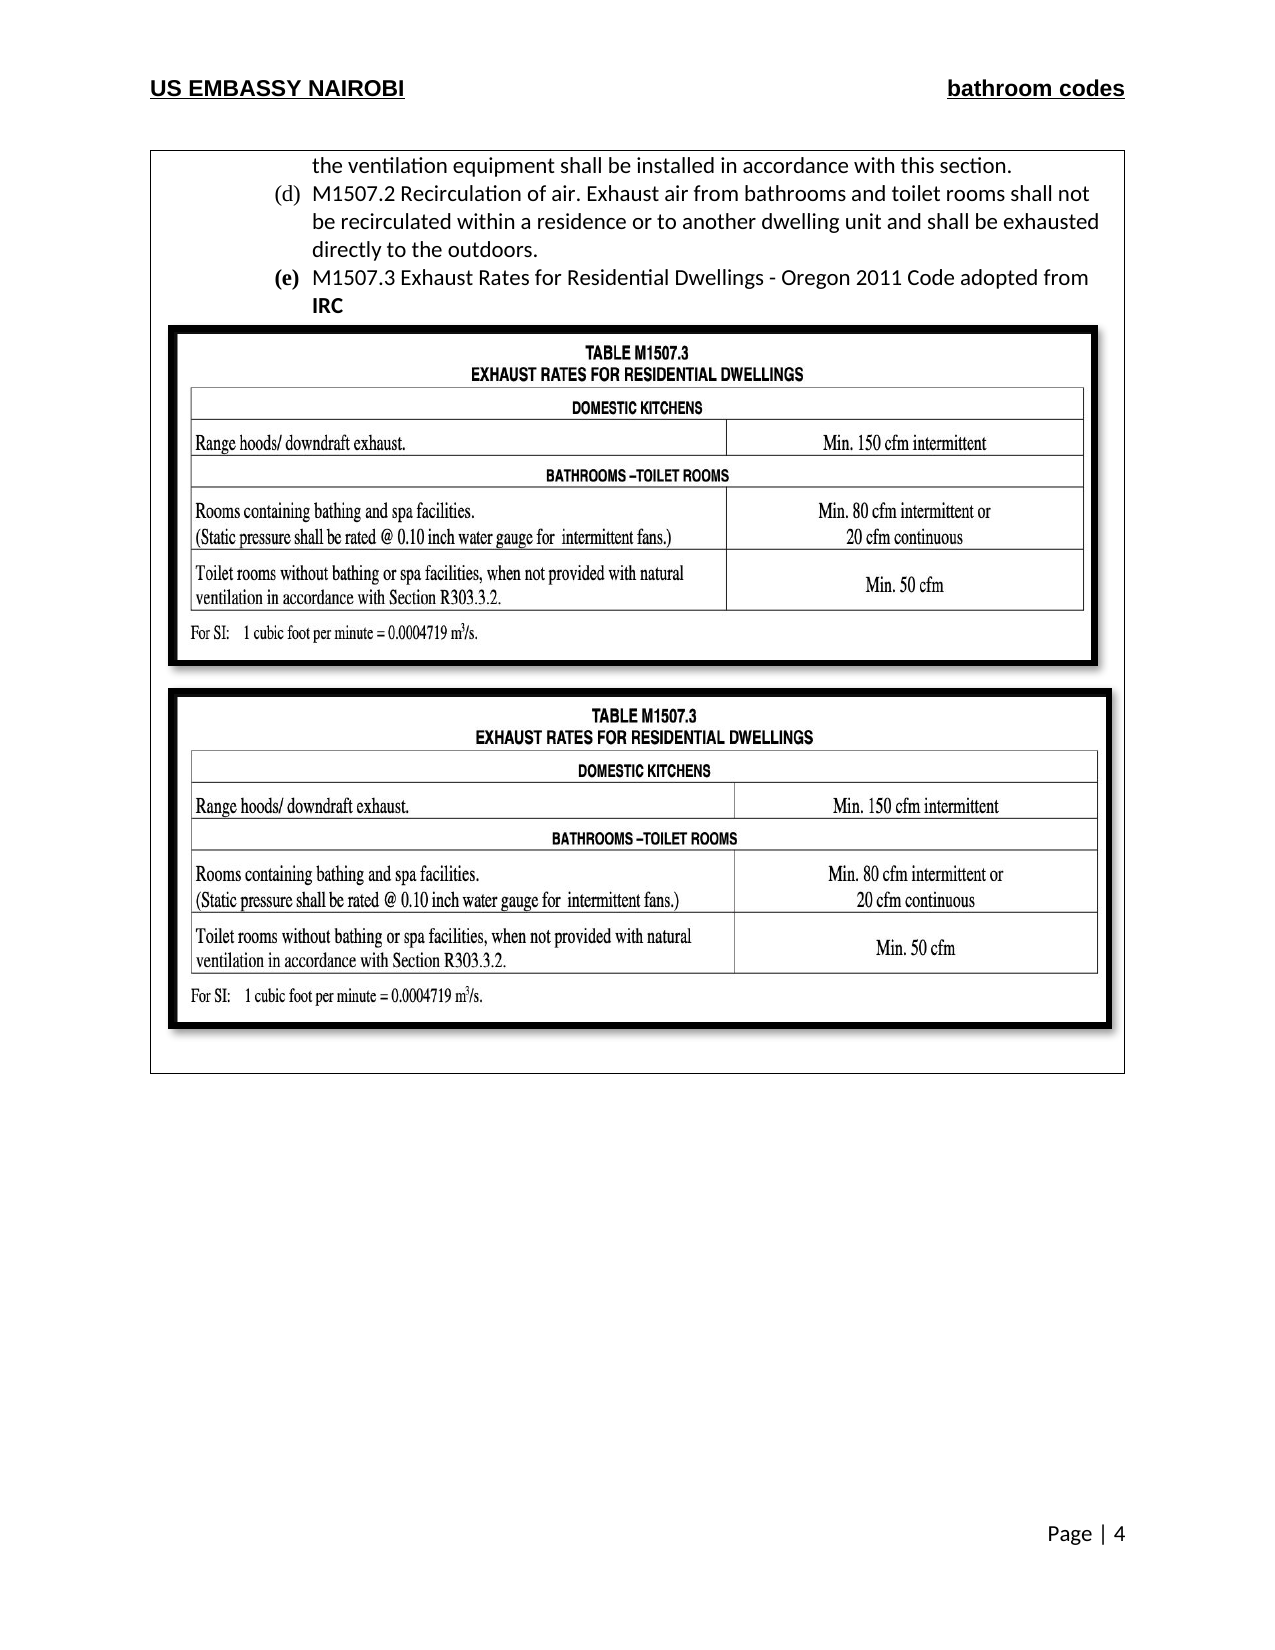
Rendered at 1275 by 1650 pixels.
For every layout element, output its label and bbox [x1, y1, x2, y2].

picture [174, 694, 1106, 1022]
table_header [151, 151, 1124, 1072]
picture [174, 332, 1091, 660]
